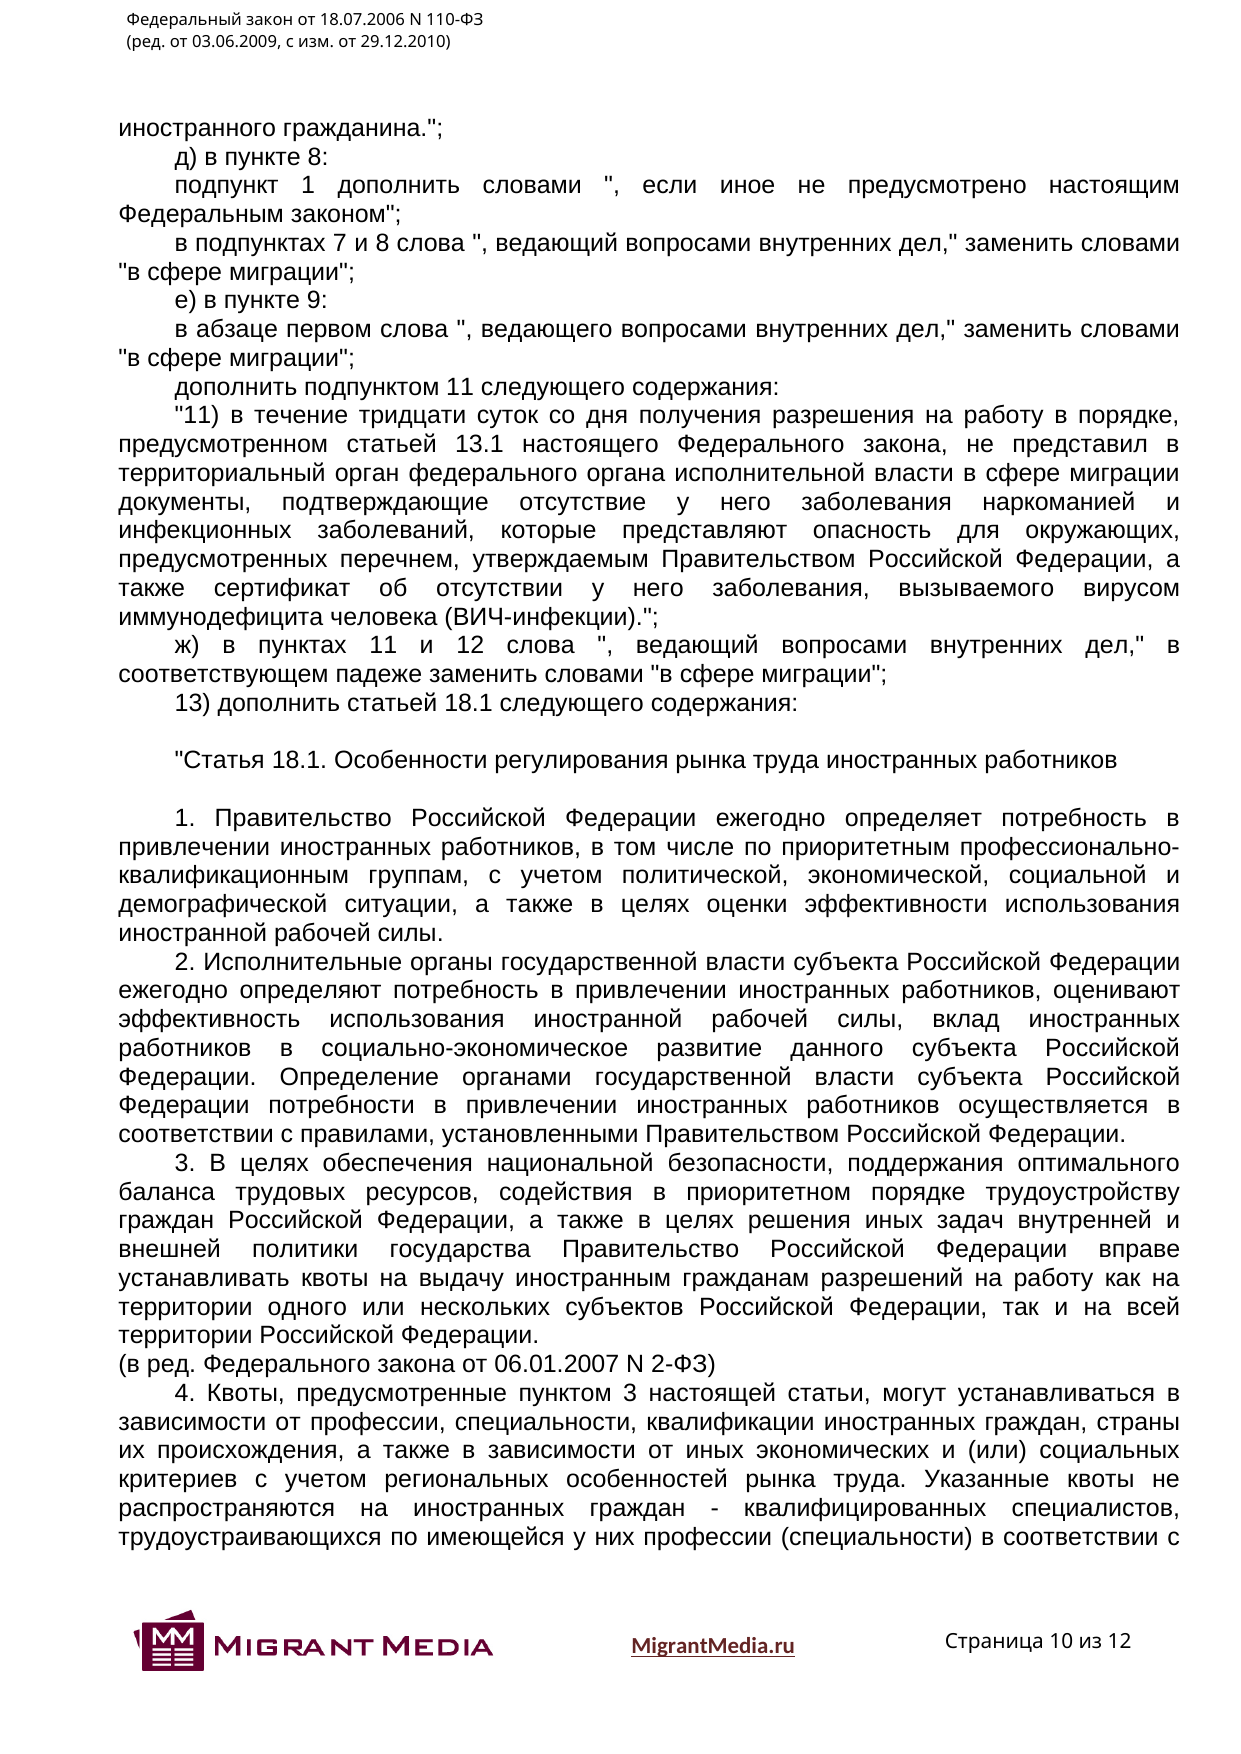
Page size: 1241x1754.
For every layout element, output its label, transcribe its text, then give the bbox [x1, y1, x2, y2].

text 13) дополнить статьей 18.1 следующего содержания: [118, 688, 1181, 717]
text дополнить подпунктом 11 следующего содержания: [118, 372, 1181, 400]
text (в ред. Федерального закона от 06.01.2007 N 2-ФЗ) [118, 1349, 1181, 1378]
text подпункт 1 дополнить словами ", если иное не предусмотрено настоящим Федеральным законом"; [118, 170, 1181, 228]
text 2. Исполнительные органы государственной власти субъекта Российской Федерации ежегодно определяют потребность в привлечении иностранных работников, оценивают эффективность использования иностранной рабочей силы, вклад иностранных работников в социально-экономическое развитие данного субъекта Российской Федерации. Определение органами государственной власти субъекта Российской Федерации потребности в привлечении иностранных работников осуществляется в соответствии с правилами, установленными Правительством Российской Федерации. [118, 947, 1181, 1148]
text в абзаце первом слова ", ведающего вопросами внутренних дел," заменить словами "в сфере миграции"; [118, 314, 1181, 372]
text 3. В целях обеспечения национальной безопасности, поддержания оптимального баланса трудовых ресурсов, содействия в приоритетном порядке трудоустройству граждан Российской Федерации, а также в целях решения иных задач внутренней и внешней политики государства Правительство Российской Федерации вправе устанавливать квоты на выдачу иностранным гражданам разрешений на работу как на территории одного или нескольких субъектов Российской Федерации, так и на всей территории Российской Федерации. [118, 1148, 1181, 1349]
text "Статья 18.1. Особенности регулирования рынка труда иностранных работников [118, 745, 1181, 774]
text 1. Правительство Российской Федерации ежегодно определяет потребность в привлечении иностранных работников, в том числе по приоритетным профессионально-квалификационным группам, с учетом политической, экономической, социальной и демографической ситуации, а также в целях оценки эффективности использования иностранной рабочей силы. [118, 803, 1181, 947]
text в подпунктах 7 и 8 слова ", ведающий вопросами внутренних дел," заменить словами "в сфере миграции"; [118, 228, 1181, 285]
text ж) в пунктах 11 и 12 слова ", ведающий вопросами внутренних дел," в соответствующем падеже заменить словами "в сфере миграции"; [118, 630, 1181, 688]
text д) в пункте 8: [118, 142, 1181, 170]
text "11) в течение тридцати суток со дня получения разрешения на работу в порядке, предусмотренном статьей 13.1 настоящего Федерального закона, не представил в территориальный орган федерального органа исполнительной власти в сфере миграции документы, подтверждающие отсутствие у него заболевания наркоманией и инфекционных заболеваний, которые представляют опасность для окружающих, предусмотренных перечнем, утверждаемым Правительством Российской Федерации, а также сертификат об отсутствии у него заболевания, вызываемого вирусом иммунодефицита человека (ВИЧ-инфекции)."; [118, 400, 1181, 630]
picture [126, 1608, 499, 1673]
text е) в пункте 9: [118, 285, 1181, 314]
